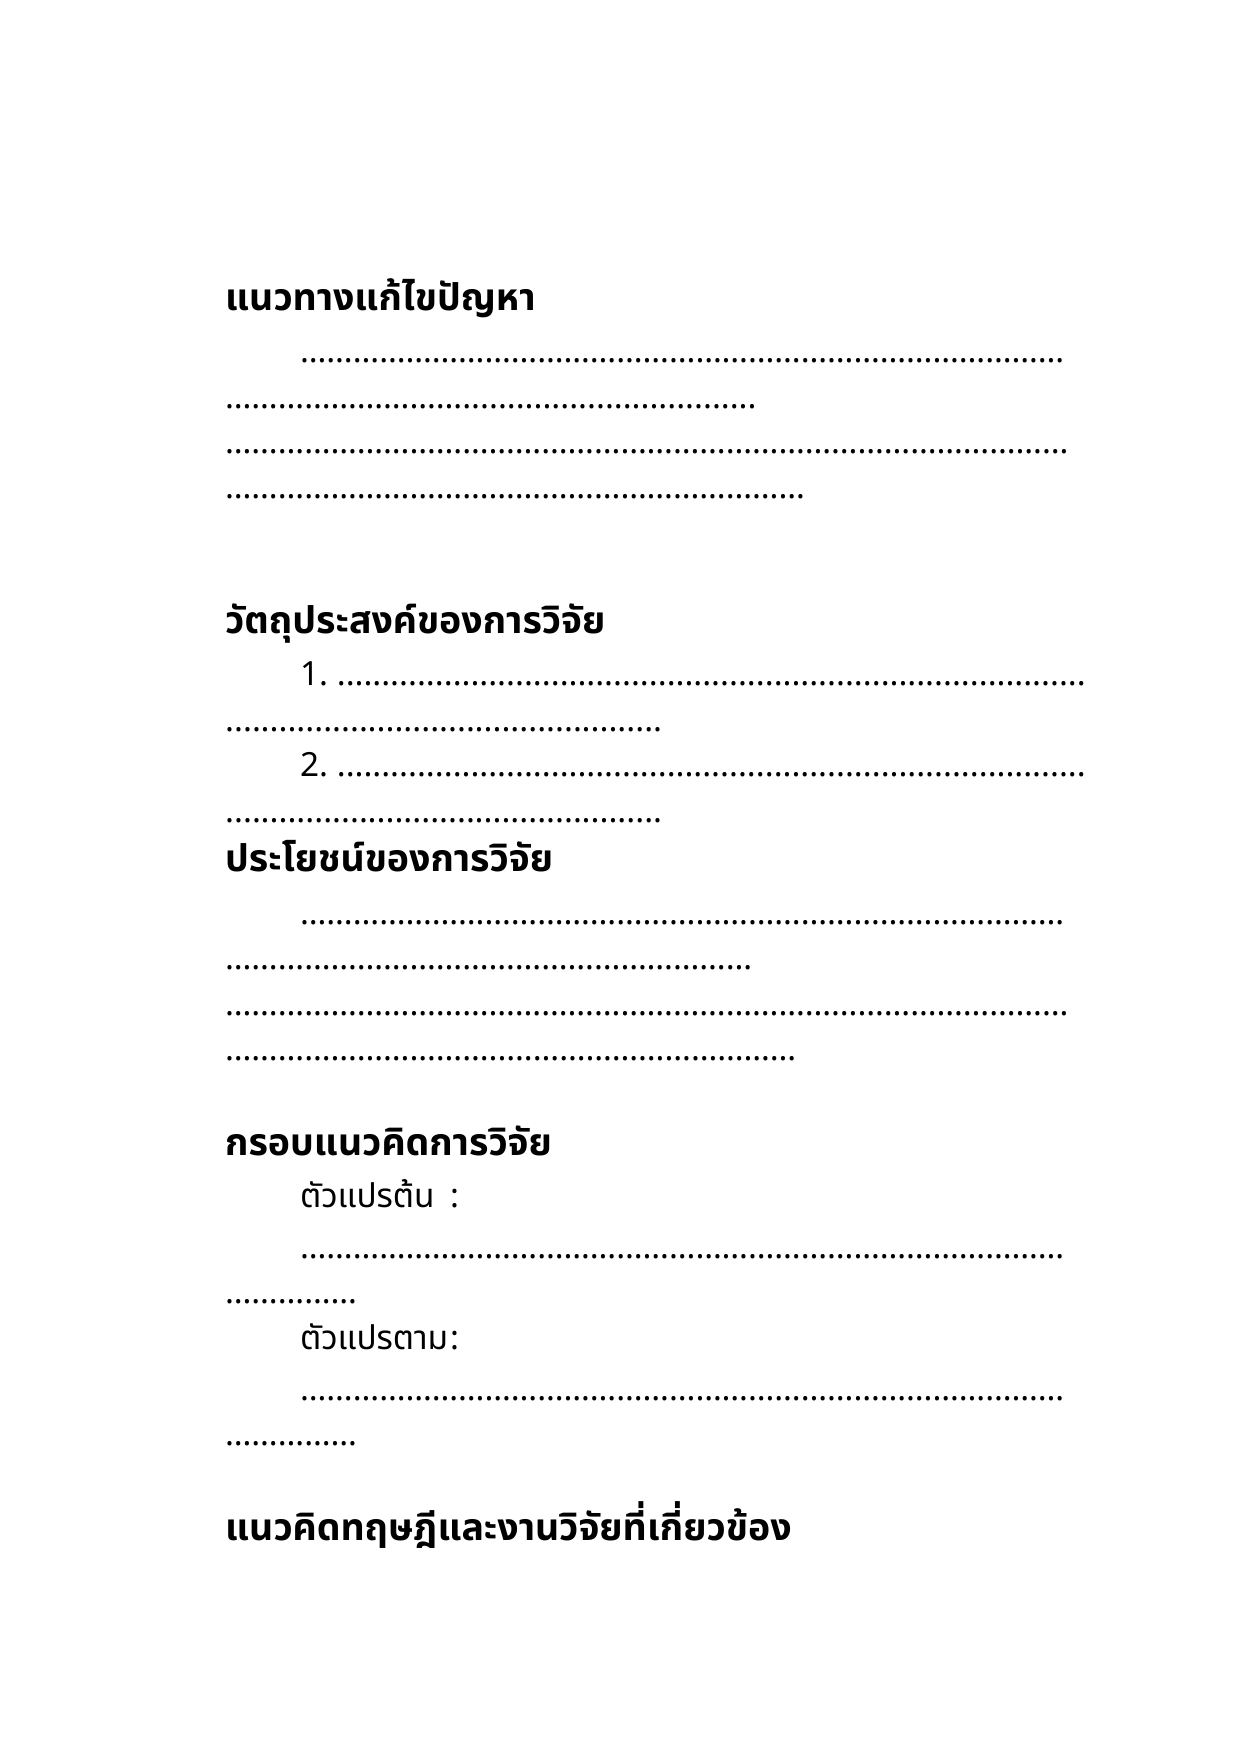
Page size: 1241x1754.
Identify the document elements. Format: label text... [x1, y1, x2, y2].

text ตัวแปรตาม : ………………………………………………………………………………………… [225, 1314, 1090, 1455]
text กรอบแนวคิดการวิจัย [225, 1116, 1090, 1172]
text 1. ..................................................................................................................................... [225, 650, 1090, 741]
text แนวทางแก้ไขปัญหา [225, 270, 1090, 327]
text แนวคิดทฤษฎีและงานวิจัยที่เกี่ยวข้อง [225, 1501, 1090, 1557]
text วัตถุประสงค์ของการวิจัย [225, 593, 1090, 650]
text ตัวแปรต้น : ………………………………………………………………………………………… [225, 1172, 1090, 1314]
text ………………………………………………………………………………………………………………………………… ………………………………………………………………………………………………………………..…………………………… [225, 888, 1090, 1070]
text ประโยชน์ของการวิจัย [225, 832, 1090, 888]
text 2. ..................................................................................................................................... [225, 741, 1090, 832]
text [225, 327, 1090, 537]
